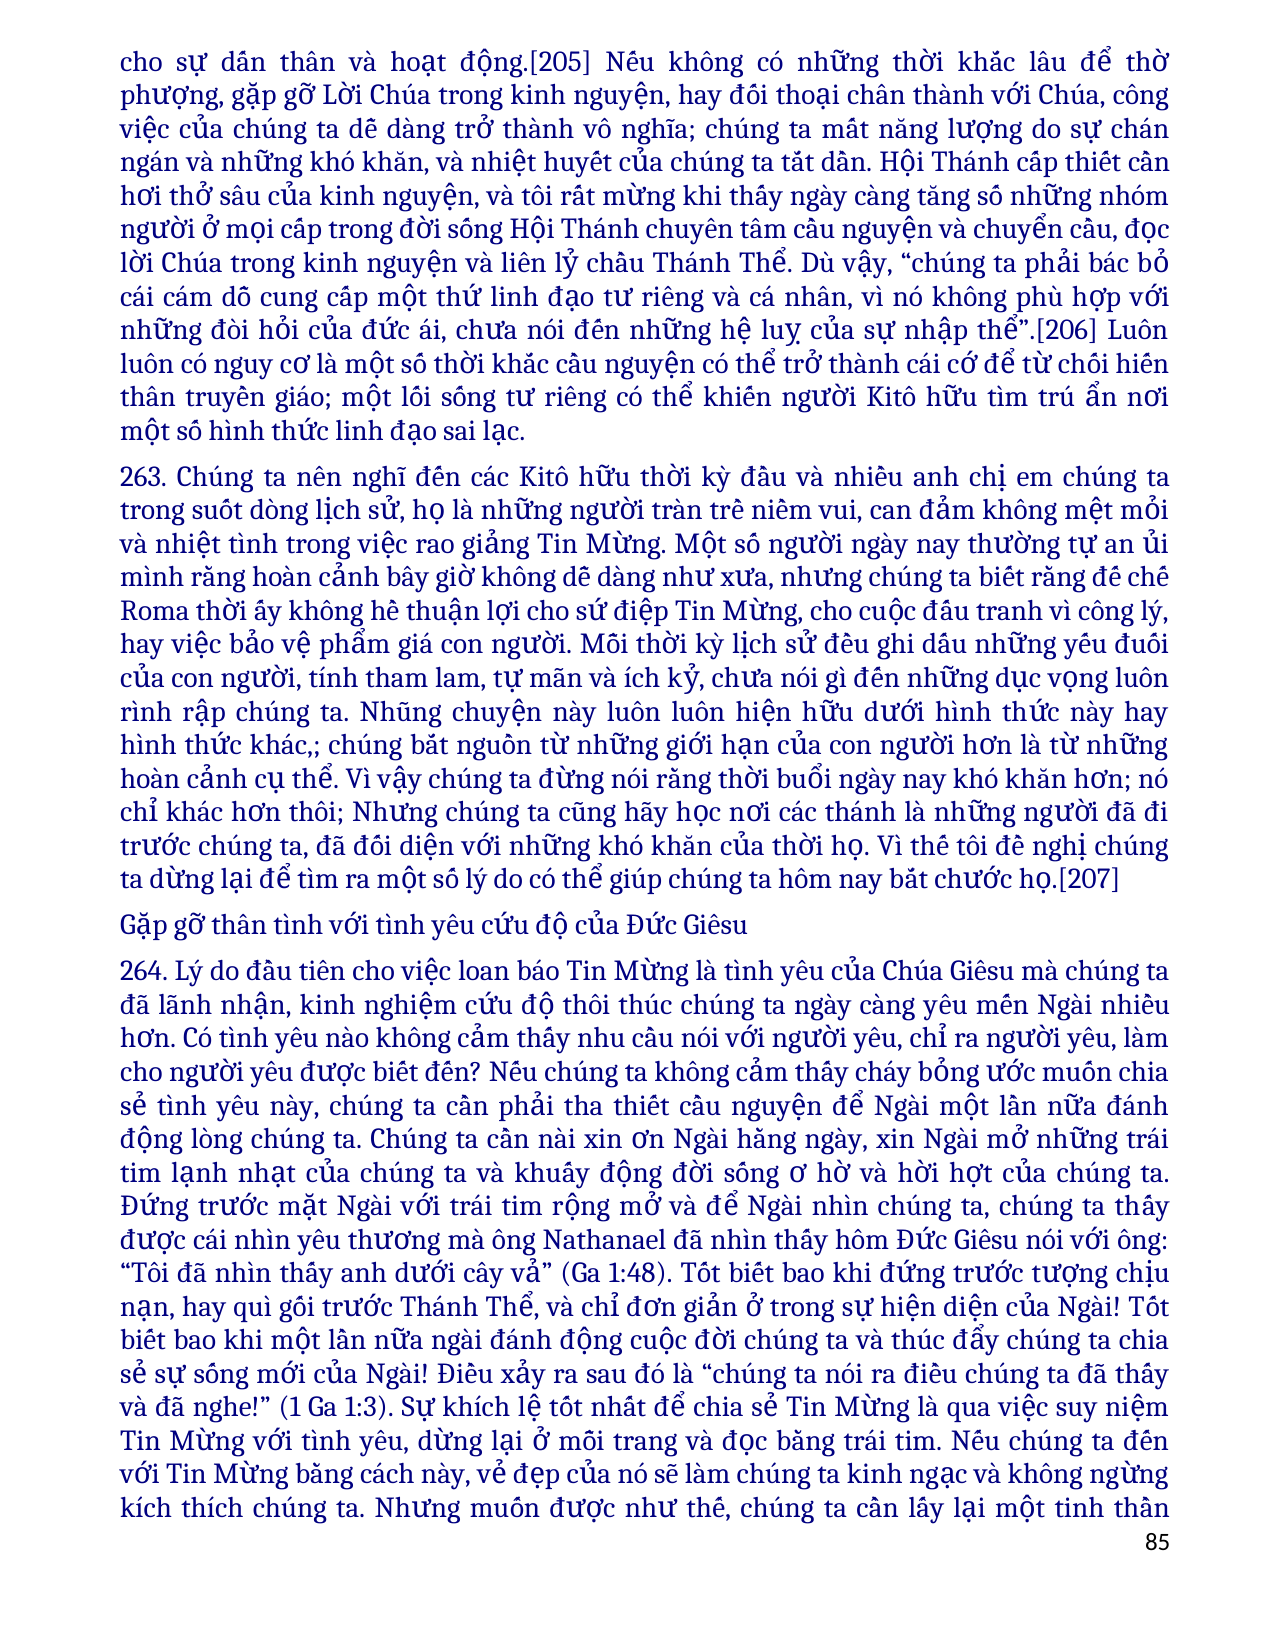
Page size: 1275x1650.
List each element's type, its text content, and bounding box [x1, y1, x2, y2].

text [120, 45, 1170, 447]
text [120, 954, 1170, 1525]
text 263. Chúng ta nên nghĩ đến các Kitô hữu thời kỳ đầu và nhiều anh chị em chúng ta trong suốt dòng lịch sử, họ là những người tràn trề niềm vui, can đảm không mệt mỏi và nhiệt tình trong việc rao giảng Tin Mừng. Một số người ngày nay thường tự an ủi mình rằng hoàn cảnh bây giờ không dễ dàng như xưa, nhưng chúng ta biết rằng đế chế Roma thời ấy không hề thuận lợi cho sứ điệp Tin Mừng, cho cuộc đấu tranh vì công lý, hay việc bảo vệ phẩm giá con người. Mỗi thời kỳ lịch sử đều ghi dấu những yếu đuối của con người, tính tham lam, tự mãn và ích kỷ, chưa nói gì đến những dục vọng luôn rình rập chúng ta. Nhũng chuyện này luôn luôn hiện hữu dưới hình thức này hay hình thức khác,; chúng bắt nguồn từ những giới hạn của con người hơn là từ những hoàn cảnh cụ thể. Vì vậy chúng ta đừng nói rằng thời buổi ngày nay khó khăn hơn; nó chỉ khác hơn thôi; Nhưng chúng ta cũng hãy học nơi các thánh là những người đã đi trước chúng ta, đã đối diện với những khó khăn của thời họ. Vì thế tôi đề nghị chúng ta dừng lại để tìm ra một số lý do có thể giúp chúng ta hôm nay bắt chước họ.[207] [120, 460, 1170, 896]
text Gặp gỡ thân tình với tình yêu cứu độ của Đức Giêsu [120, 908, 1170, 942]
